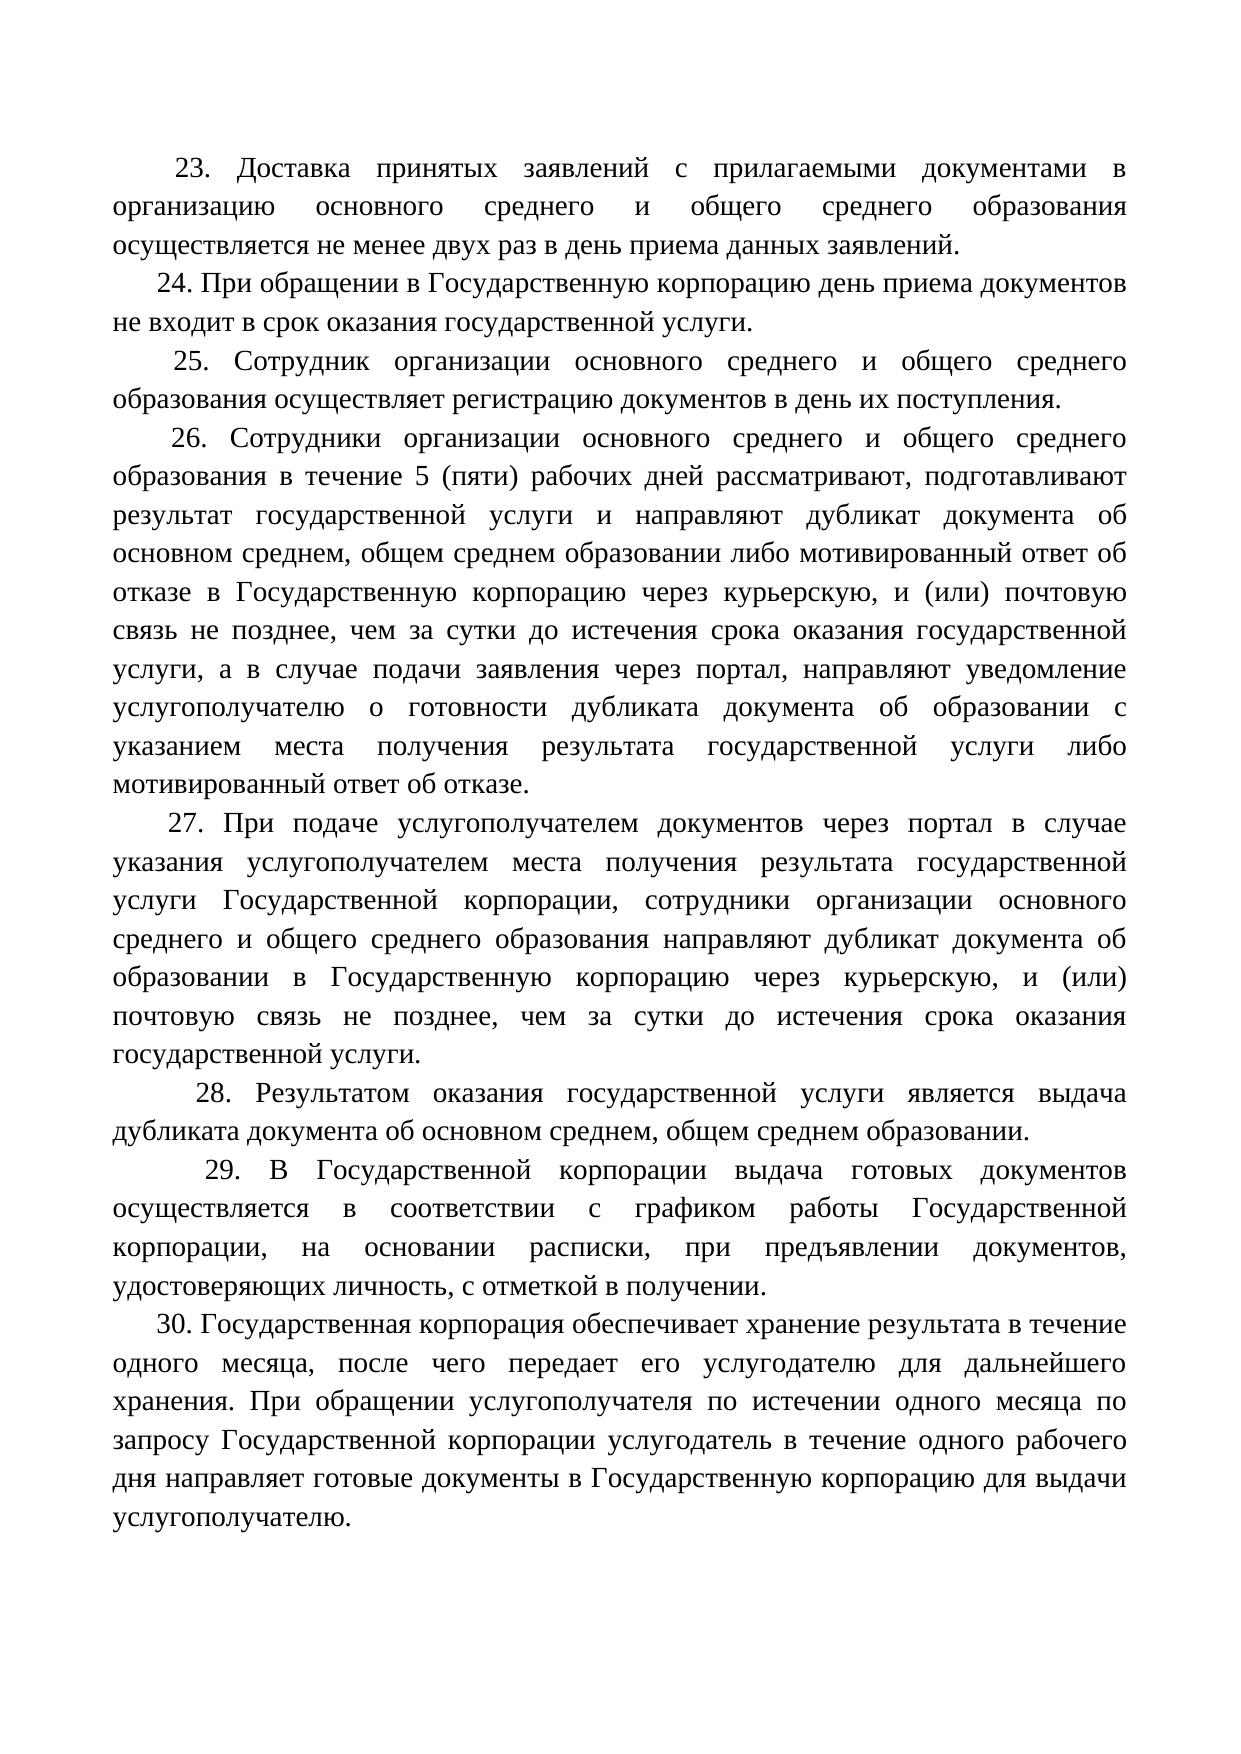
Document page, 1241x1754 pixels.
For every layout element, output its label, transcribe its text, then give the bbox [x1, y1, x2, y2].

text 30. Государственная корпорация обеспечивает хранение результата в течение одного месяца, после чего передает его услугодателю для дальнейшего хранения. При обращении услугополучателя по истечении одного месяца по запросу Государственной корпорации услугодатель в течение одного рабочего дня направляет готовые документы в Государственную корпорацию для выдачи услугополучателю. [112, 1306, 1128, 1532]
text 23. Доставка принятых заявлений с прилагаемыми документами в организацию основного среднего и общего среднего образования осуществляется не менее двух раз в день приема данных заявлений. [112, 150, 1128, 261]
text 26. Сотрудники организации основного среднего и общего среднего образования в течение 5 (пяти) рабочих дней рассматривают, подготавливают результат государственной услуги и направляют дубликат документа об основном среднем, общем среднем образовании либо мотивированный ответ об отказе в Государственную корпорацию через курьерскую, и (или) почтовую связь не позднее, чем за сутки до истечения срока оказания государственной услуги, а в случае подачи заявления через портал, направляют уведомление услугополучателю о готовности дубликата документа об образовании с указанием места получения результата государственной услуги либо мотивированный ответ об отказе. [112, 420, 1128, 800]
text 24. При обращении в Государственную корпорацию день приема документов не входит в срок оказания государственной услуги. [112, 266, 1128, 338]
text 25. Сотрудник организации основного среднего и общего среднего образования осуществляет регистрацию документов в день их поступления. [112, 343, 1128, 415]
text 27. При подаче услугополучателем документов через портал в случае указания услугополучателем места получения результата государственной услуги Государственной корпорации, сотрудники организации основного среднего и общего среднего образования направляют дубликат документа об образовании в Государственную корпорацию через курьерскую, и (или) почтовую связь не позднее, чем за сутки до истечения срока оказания государственной услуги. [112, 805, 1128, 1070]
text 28. Результатом оказания государственной услуги является выдача дубликата документа об основном среднем, общем среднем образовании. [112, 1075, 1128, 1147]
text 29. В Государственной корпорации выдача готовых документов осуществляется в соответствии с графиком работы Государственной корпорации, на основании расписки, при предъявлении документов, удостоверяющих личность, с отметкой в получении. [112, 1152, 1128, 1301]
